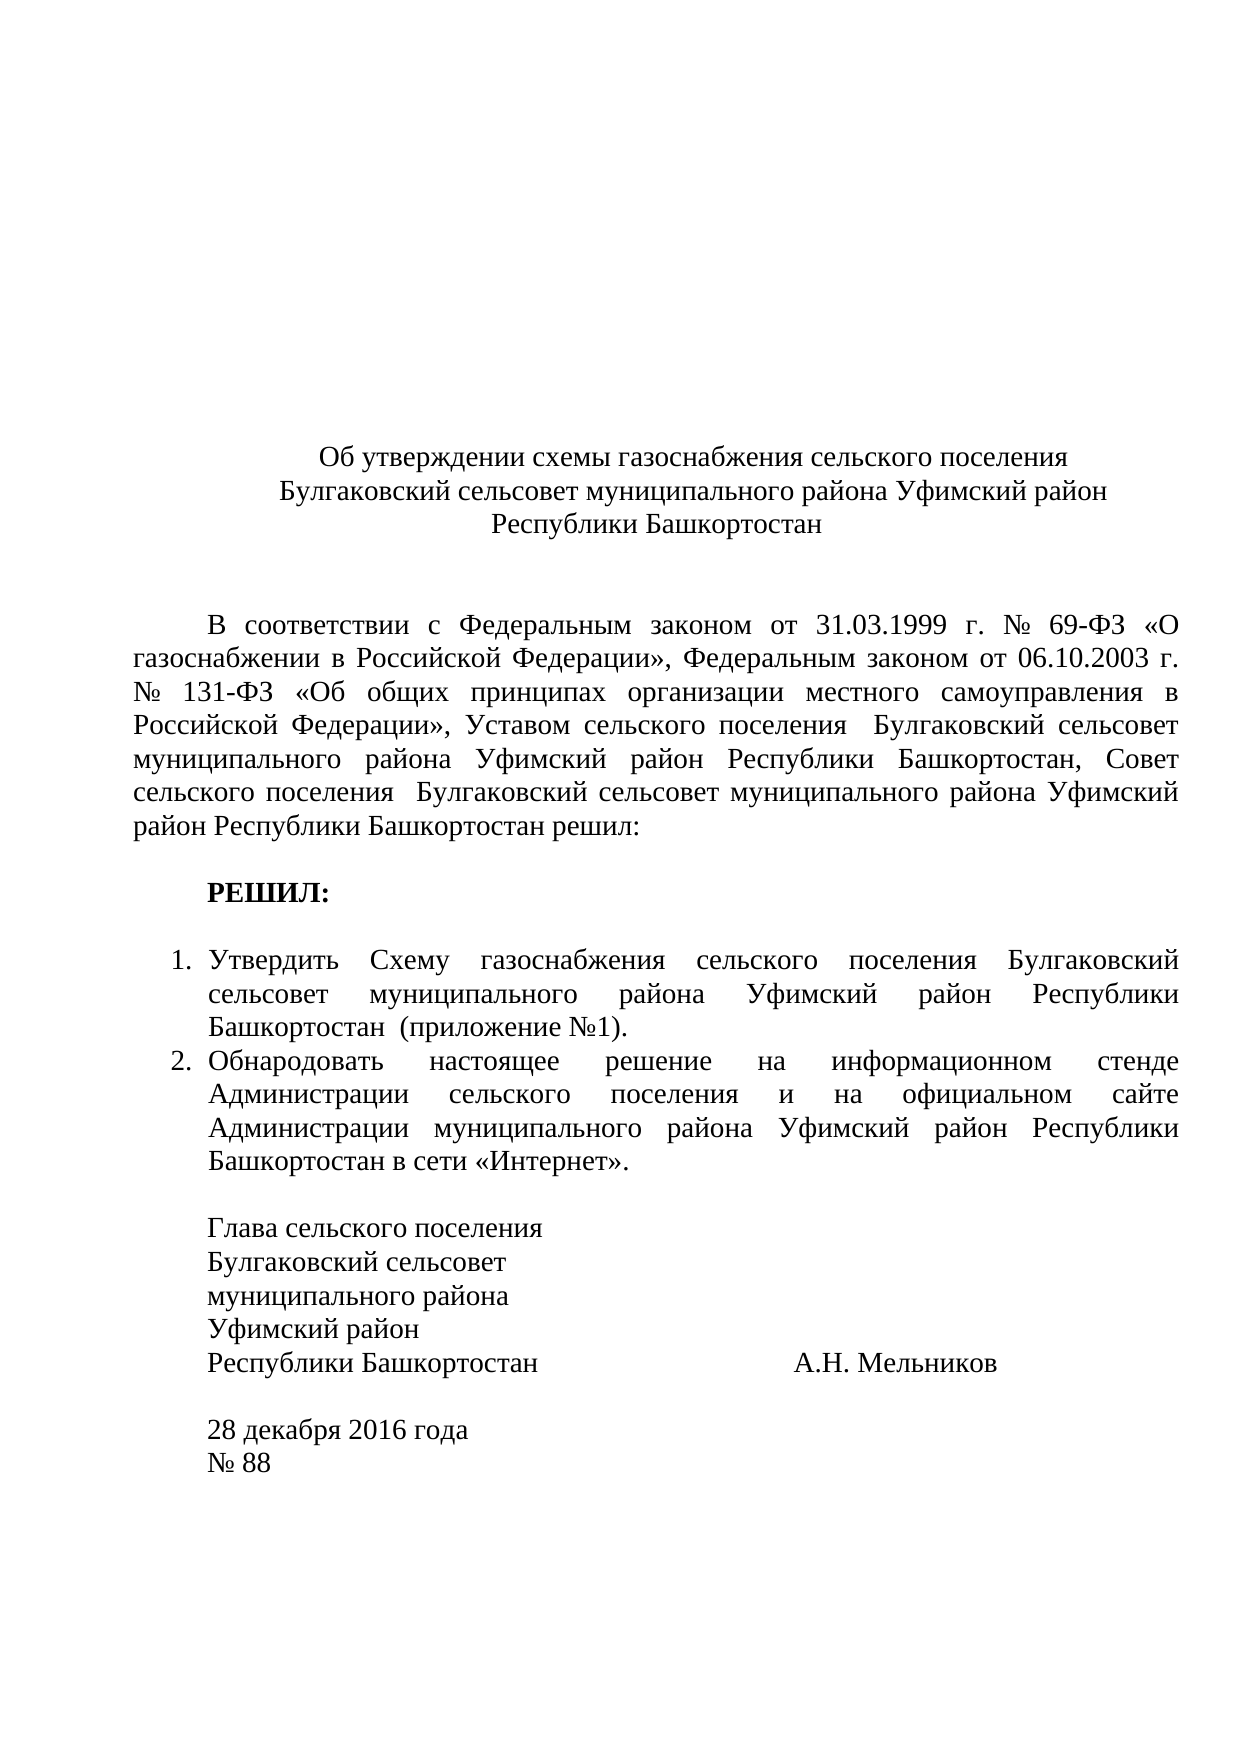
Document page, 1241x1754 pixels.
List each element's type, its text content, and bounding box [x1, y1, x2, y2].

list Обнародовать настоящее решение на информационном стенде Администрации сельского поселения и на официальном сайте Администрации муниципального района Уфимский район Республики Башкортостан в сети «Интернет». [170, 1043, 1180, 1177]
text В соответствии с Федеральным законом от 31.03.1999 г. № 69-ФЗ «О газоснабжении в Российской Федерации», Федеральным законом от 06.10.2003 г. № 131-ФЗ «Об общих принципах организации местного самоуправления в Российской Федерации», Уставом сельского поселения Булгаковский сельсовет муниципального района Уфимский район Республики Башкортостан, Совет сельского поселения Булгаковский сельсовет муниципального района Уфимский район Республики Башкортостан решил: [133, 607, 1180, 842]
text Булгаковский сельсовет муниципального района Уфимский район Республики Башкортостан [133, 473, 1180, 540]
text муниципального района [133, 1278, 1180, 1311]
text Республики Башкортостан А.Н. Мельников [133, 1345, 1180, 1378]
text № 88 [133, 1445, 1180, 1479]
text 28 декабря 2016 года [133, 1412, 1180, 1445]
text Уфимский район [133, 1311, 1180, 1345]
text Об утверждении схемы газоснабжения сельского поселения [133, 439, 1180, 473]
text Булгаковский сельсовет [133, 1244, 1180, 1278]
text Глава сельского поселения [133, 1211, 1180, 1244]
text РЕШИЛ: [133, 875, 1180, 909]
list Утвердить Схему газоснабжения сельского поселения Булгаковский сельсовет муниципального района Уфимский район Республики Башкортостан (приложение №1). [170, 942, 1180, 1043]
